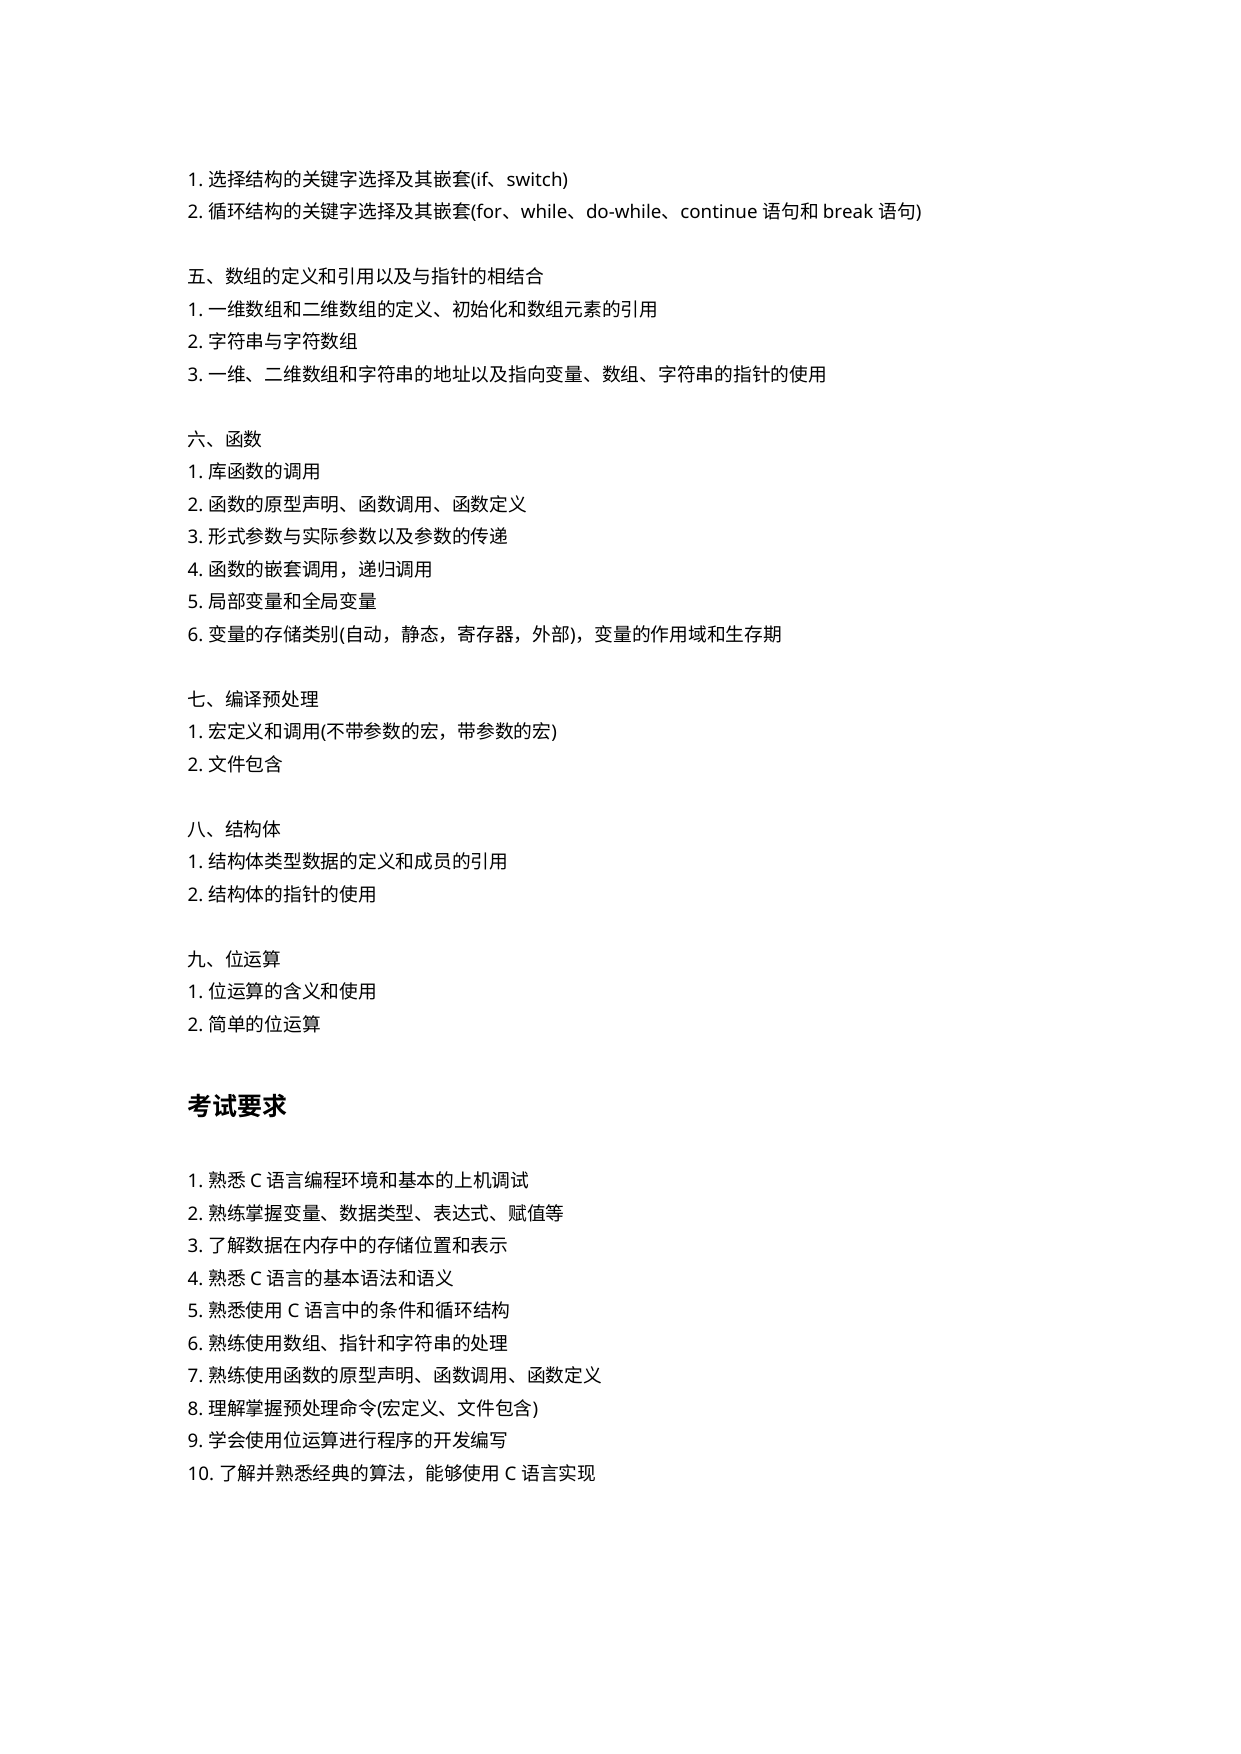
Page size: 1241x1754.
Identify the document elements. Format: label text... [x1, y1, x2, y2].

text 1. 一维数组和二维数组的定义、初始化和数组元素的引用 [187, 292, 1053, 324]
text 7. 熟练使用函数的原型声明、函数调用、函数定义 [187, 1358, 1053, 1391]
text 1. 位运算的含义和使用 [187, 974, 1053, 1007]
text 2. 函数的原型声明、函数调用、函数定义 [187, 487, 1053, 519]
text 八、结构体 [187, 812, 1053, 844]
text 2. 字符串与字符数组 [187, 324, 1053, 357]
text 2. 熟练掌握变量、数据类型、表达式、赋值等 [187, 1196, 1053, 1228]
text 1. 熟悉 C 语言编程环境和基本的上机调试 [187, 1163, 1053, 1196]
text 五、数组的定义和引用以及与指针的相结合 [187, 259, 1053, 292]
text 3. 了解数据在内存中的存储位置和表示 [187, 1228, 1053, 1261]
text 1. 选择结构的关键字选择及其嵌套(if、switch) [187, 162, 1053, 194]
text 6. 熟练使用数组、指针和字符串的处理 [187, 1326, 1053, 1358]
text 2. 简单的位运算 [187, 1007, 1053, 1039]
text 1. 结构体类型数据的定义和成员的引用 [187, 844, 1053, 877]
text 2. 文件包含 [187, 747, 1053, 779]
text 9. 学会使用位运算进行程序的开发编写 [187, 1423, 1053, 1456]
subtitle 考试要求 [187, 1072, 1053, 1137]
text 4. 熟悉 C 语言的基本语法和语义 [187, 1261, 1053, 1293]
text 1. 库函数的调用 [187, 454, 1053, 487]
text 8. 理解掌握预处理命令(宏定义、文件包含) [187, 1391, 1053, 1423]
text 七、编译预处理 [187, 682, 1053, 714]
text 六、函数 [187, 422, 1053, 454]
text 3. 形式参数与实际参数以及参数的传递 [187, 519, 1053, 552]
text 九、位运算 [187, 942, 1053, 974]
text 6. 变量的存储类别(自动，静态，寄存器，外部)，变量的作用域和生存期 [187, 617, 1053, 649]
text 1. 宏定义和调用(不带参数的宏，带参数的宏) [187, 714, 1053, 747]
text 5. 熟悉使用 C 语言中的条件和循环结构 [187, 1293, 1053, 1326]
text 3. 一维、二维数组和字符串的地址以及指向变量、数组、字符串的指针的使用 [187, 357, 1053, 389]
text 2. 结构体的指针的使用 [187, 877, 1053, 909]
text 5. 局部变量和全局变量 [187, 584, 1053, 617]
text 4. 函数的嵌套调用，递归调用 [187, 552, 1053, 584]
text 10. 了解并熟悉经典的算法，能够使用 C 语言实现 [187, 1456, 1053, 1488]
text 2. 循环结构的关键字选择及其嵌套(for、while、do-while、continue 语句和 break 语句) [187, 194, 1053, 227]
